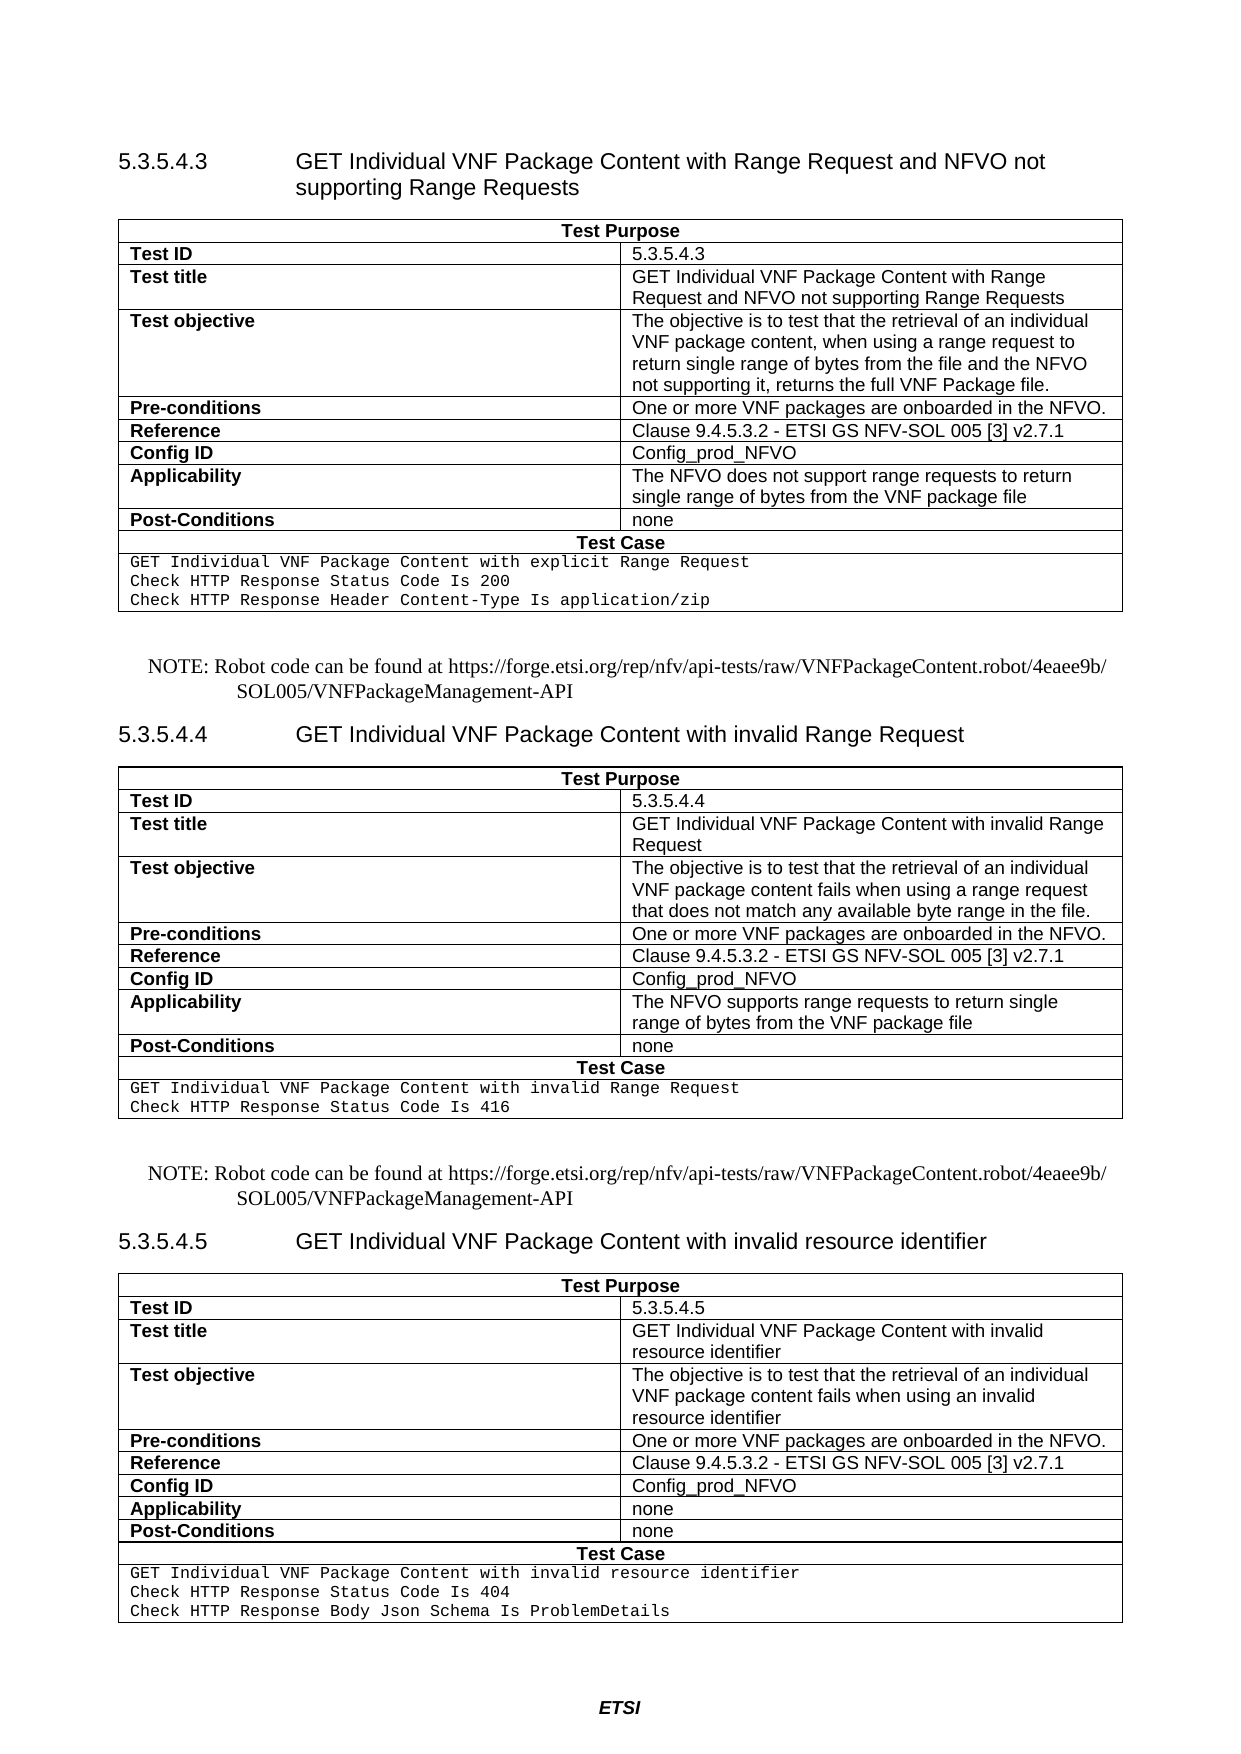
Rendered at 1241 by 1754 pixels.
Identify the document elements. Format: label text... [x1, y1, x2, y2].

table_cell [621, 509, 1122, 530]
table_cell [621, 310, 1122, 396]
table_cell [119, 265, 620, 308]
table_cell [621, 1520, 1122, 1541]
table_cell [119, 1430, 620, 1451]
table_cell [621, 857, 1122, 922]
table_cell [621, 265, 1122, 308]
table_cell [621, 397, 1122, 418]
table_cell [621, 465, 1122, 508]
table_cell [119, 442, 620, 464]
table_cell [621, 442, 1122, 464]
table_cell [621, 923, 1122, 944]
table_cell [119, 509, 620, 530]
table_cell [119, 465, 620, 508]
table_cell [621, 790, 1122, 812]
subtitle 5.3.5.4.5 GET Individual VNF Package Content with invalid resource identifier [118, 1228, 1122, 1254]
subtitle 5.3.5.4.3 GET Individual VNF Package Content with Range Request and NFVO not supporting Range Requests [118, 148, 1122, 200]
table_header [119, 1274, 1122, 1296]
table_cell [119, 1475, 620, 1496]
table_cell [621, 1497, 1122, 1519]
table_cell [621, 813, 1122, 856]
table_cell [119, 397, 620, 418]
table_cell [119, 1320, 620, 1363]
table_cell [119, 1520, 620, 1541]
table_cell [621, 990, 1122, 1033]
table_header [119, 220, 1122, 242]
text NOTE: Robot code can be found at https://forge.etsi.org/rep/nfv/api-tests/raw/VNFPackageContent.robot/4eaee9b/SOL005/VNFPackageManagement-API [148, 654, 1122, 703]
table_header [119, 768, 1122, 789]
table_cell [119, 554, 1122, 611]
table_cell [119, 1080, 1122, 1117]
text NOTE: Robot code can be found at https://forge.etsi.org/rep/nfv/api-tests/raw/VNFPackageContent.robot/4eaee9b/SOL005/VNFPackageManagement-API [148, 1161, 1122, 1209]
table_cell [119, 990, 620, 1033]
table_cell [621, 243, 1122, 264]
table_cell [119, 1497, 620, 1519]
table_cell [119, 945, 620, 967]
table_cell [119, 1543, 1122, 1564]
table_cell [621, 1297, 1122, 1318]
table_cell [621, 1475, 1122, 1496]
subtitle 5.3.5.4.4 GET Individual VNF Package Content with invalid Range Request [118, 721, 1122, 748]
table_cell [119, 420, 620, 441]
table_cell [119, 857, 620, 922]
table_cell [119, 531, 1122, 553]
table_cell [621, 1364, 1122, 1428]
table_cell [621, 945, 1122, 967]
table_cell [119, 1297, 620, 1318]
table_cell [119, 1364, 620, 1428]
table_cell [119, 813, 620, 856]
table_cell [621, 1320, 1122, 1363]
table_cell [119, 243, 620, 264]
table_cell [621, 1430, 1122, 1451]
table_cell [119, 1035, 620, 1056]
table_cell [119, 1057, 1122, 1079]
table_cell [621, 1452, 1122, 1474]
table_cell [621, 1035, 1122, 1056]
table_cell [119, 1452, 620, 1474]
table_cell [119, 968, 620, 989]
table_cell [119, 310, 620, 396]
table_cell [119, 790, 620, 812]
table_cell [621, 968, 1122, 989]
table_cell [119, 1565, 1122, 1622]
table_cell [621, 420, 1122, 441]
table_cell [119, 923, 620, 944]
